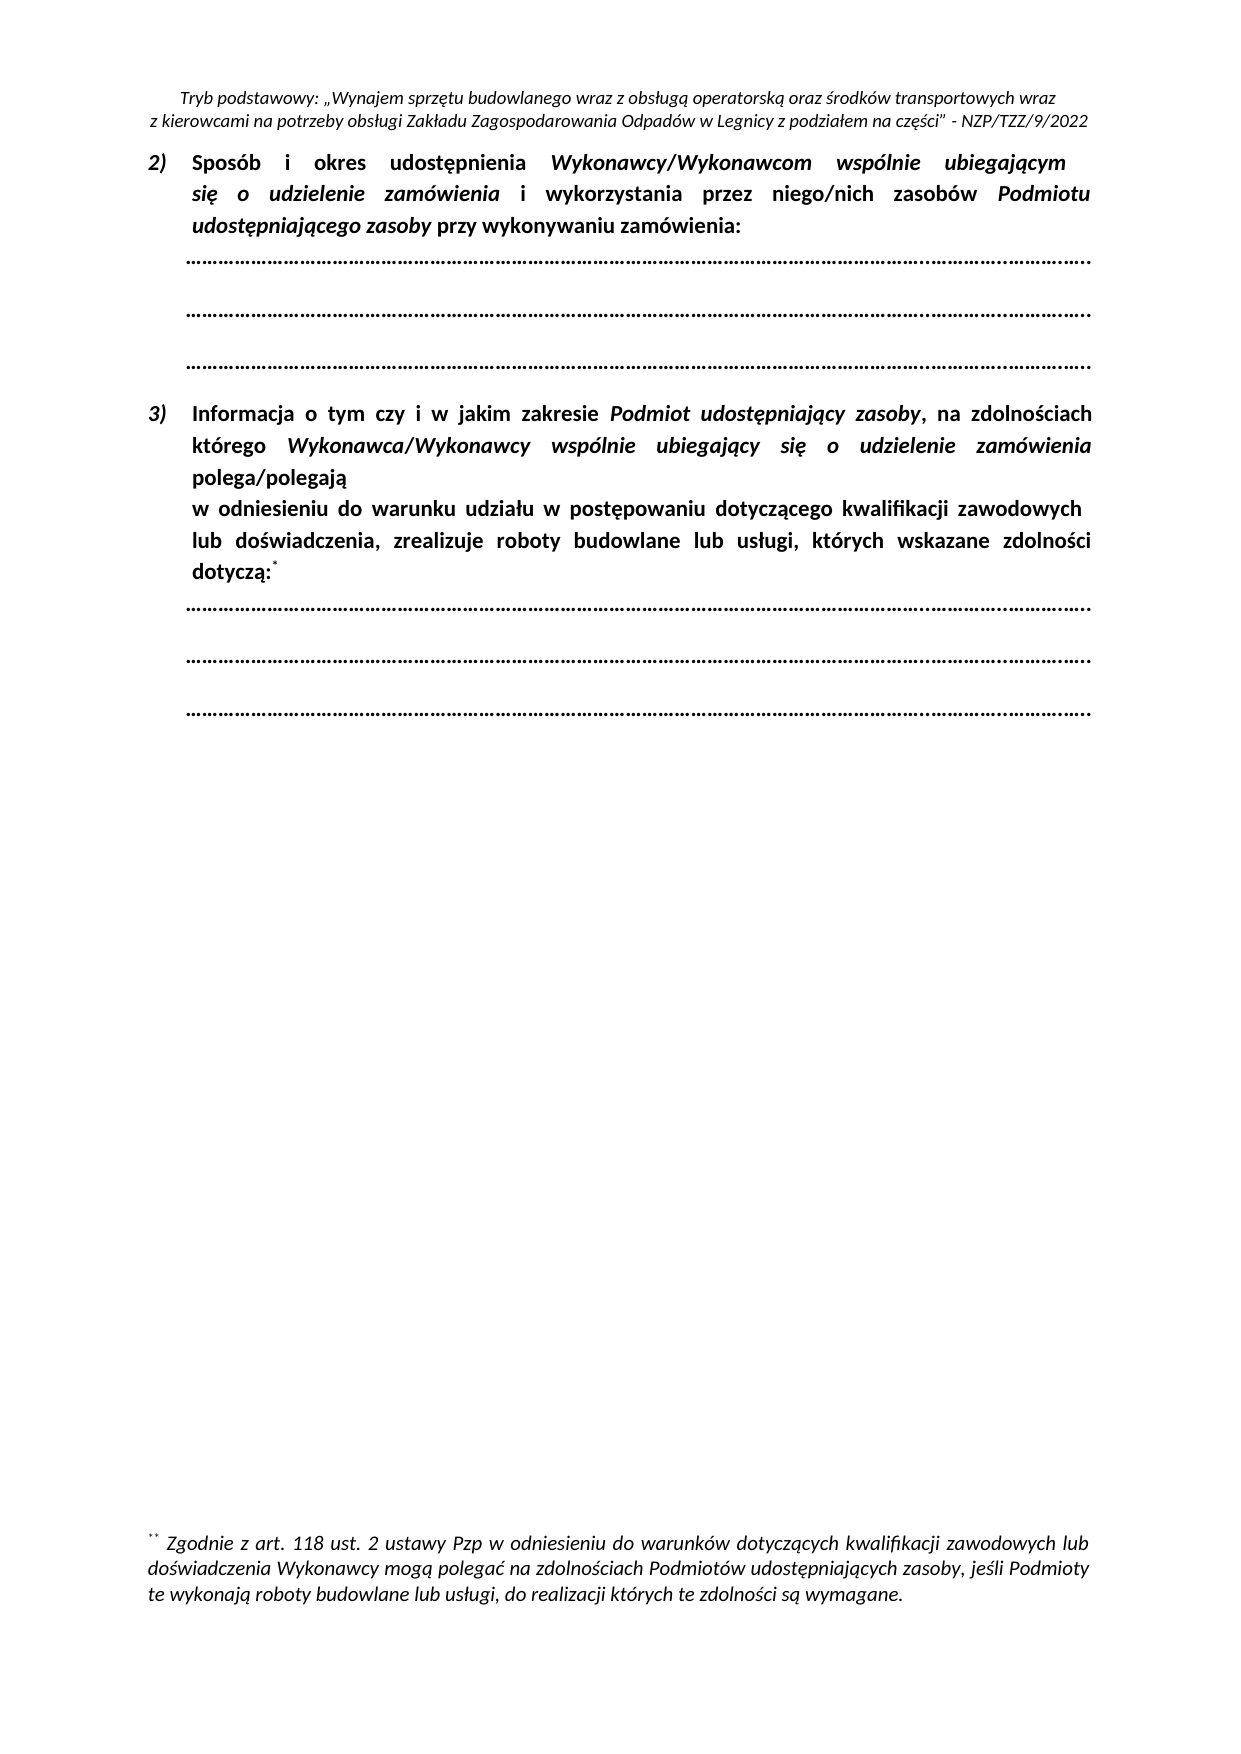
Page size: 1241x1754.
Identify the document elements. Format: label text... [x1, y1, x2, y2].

list ………………………………………………………………………………………………………………………..…………..……….….. [185, 589, 1093, 617]
list ………………………………………………………………………………………………………………………..…………..……….….. [185, 694, 1093, 722]
list ………………………………………………………………………………………………………………………..…………..……….….. [185, 242, 1093, 270]
list ………………………………………………………………………………………………………………………..…………..……….….. [185, 641, 1093, 669]
list Sposób i okres udostępnienia Wykonawcy/Wykonawcom wspólnie ubiegającym się o udzielenie zamówienia i wykorzystania przez niego/nich zasobów Podmiotu udostępniającego zasoby przy wykonywaniu zamówienia: [148, 148, 1093, 239]
list Informacja o tym czy i w jakim zakresie Podmiot udostępniający zasoby, na zdolnościach którego Wykonawca/Wykonawcy wspólnie ubiegający się o udzielenie zamówienia polega/polegają w odniesieniu do warunku udziału w postępowaniu dotyczącego kwalifikacji zawodowych lub doświadczenia, zrealizuje roboty budowlane lub usługi, których wskazane zdolności dotyczą:* [148, 399, 1093, 585]
list ………………………………………………………………………………………………………………………..…………..……….….. [185, 347, 1093, 375]
list ………………………………………………………………………………………………………………………..…………..……….….. [185, 295, 1093, 323]
